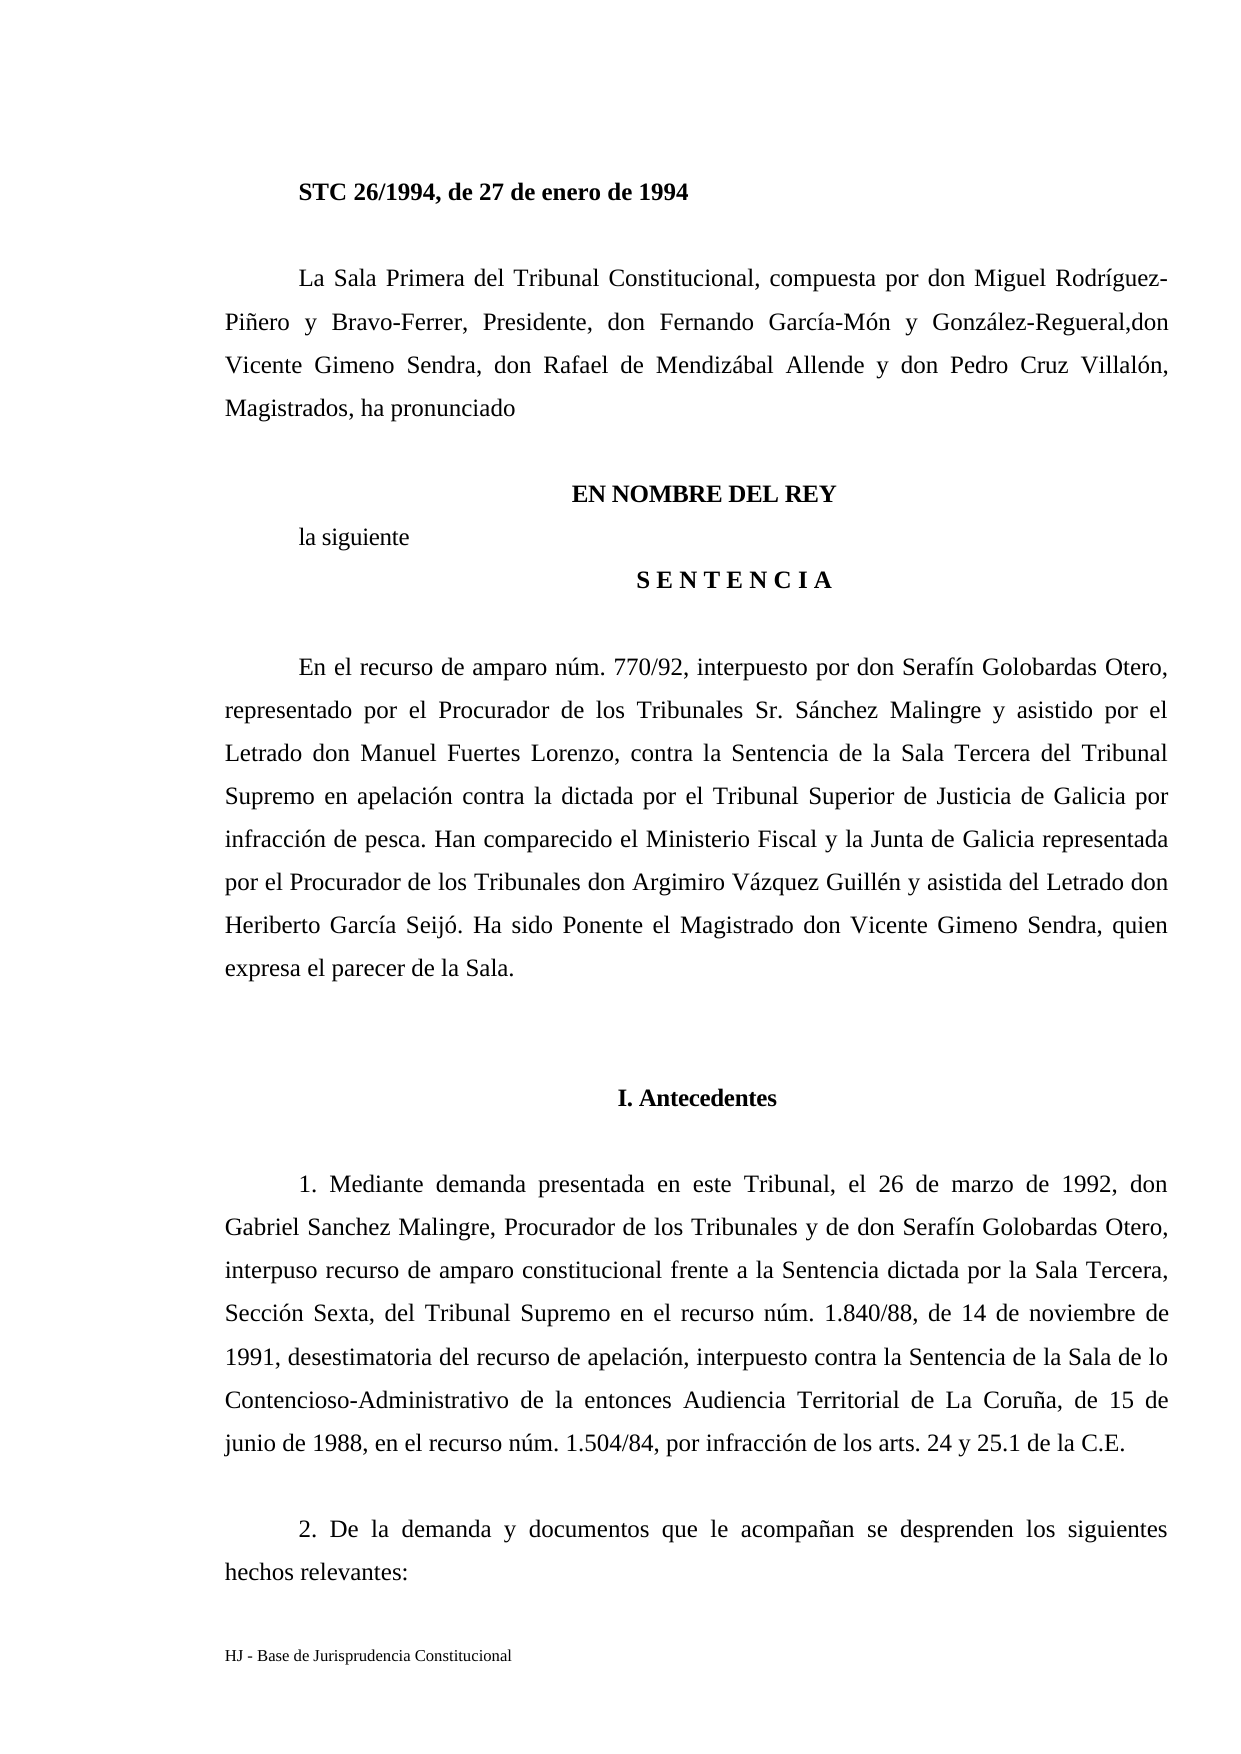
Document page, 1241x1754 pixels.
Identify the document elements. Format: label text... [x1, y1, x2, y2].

text 1. Mediante demanda presentada en este Tribunal, el 26 de marzo de 1992, don Gabriel Sanchez Malingre, Procurador de los Tribunales y de don Serafín Golobardas Otero, interpuso recurso de amparo constitucional frente a la Sentencia dictada por la Sala Tercera, Sección Sexta, del Tribunal Supremo en el recurso núm. 1.840/88, de 14 de noviembre de 1991, desestimatoria del recurso de apelación, interpuesto contra la Sentencia de la Sala de lo Contencioso-Administrativo de la entonces Audiencia Territorial de La Coruña, de 15 de junio de 1988, en el recurso núm. 1.504/84, por infracción de los arts. 24 y 25.1 de la C.E. [224, 1169, 1169, 1457]
text La Sala Primera del Tribunal Constitucional, compuesta por don Miguel Rodríguez-Piñero y Bravo-Ferrer, Presidente, don Fernando García-Món y González-Regueral,don Vicente Gimeno Sendra, don Rafael de Mendizábal Allende y don Pedro Cruz Villalón, Magistrados, ha pronunciado [224, 263, 1169, 422]
text 2. De la demanda y documentos que le acompañan se desprenden los siguientes hechos relevantes: [224, 1514, 1169, 1586]
text En el recurso de amparo núm. 770/92, interpuesto por don Serafín Golobardas Otero, representado por el Procurador de los Tribunales Sr. Sánchez Malingre y asistido por el Letrado don Manuel Fuertes Lorenzo, contra la Sentencia de la Sala Tercera del Tribunal Supremo en apelación contra la dictada por el Tribunal Superior de Justicia de Galicia por infracción de pesca. Han comparecido el Ministerio Fiscal y la Junta de Galicia representada por el Procurador de los Tribunales don Argimiro Vázquez Guillén y asistida del Letrado don Heriberto García Seijó. Ha sido Ponente el Magistrado don Vicente Gimeno Sendra, quien expresa el parecer de la Sala. [224, 652, 1169, 982]
text S E N T E N C I A [224, 565, 1169, 594]
text STC 26/1994, de 27 de enero de 1994 [224, 177, 1169, 206]
text la siguiente [224, 522, 1110, 551]
text EN NOMBRE DEL REY [224, 479, 1110, 508]
text I. Antecedentes [224, 1083, 1169, 1112]
